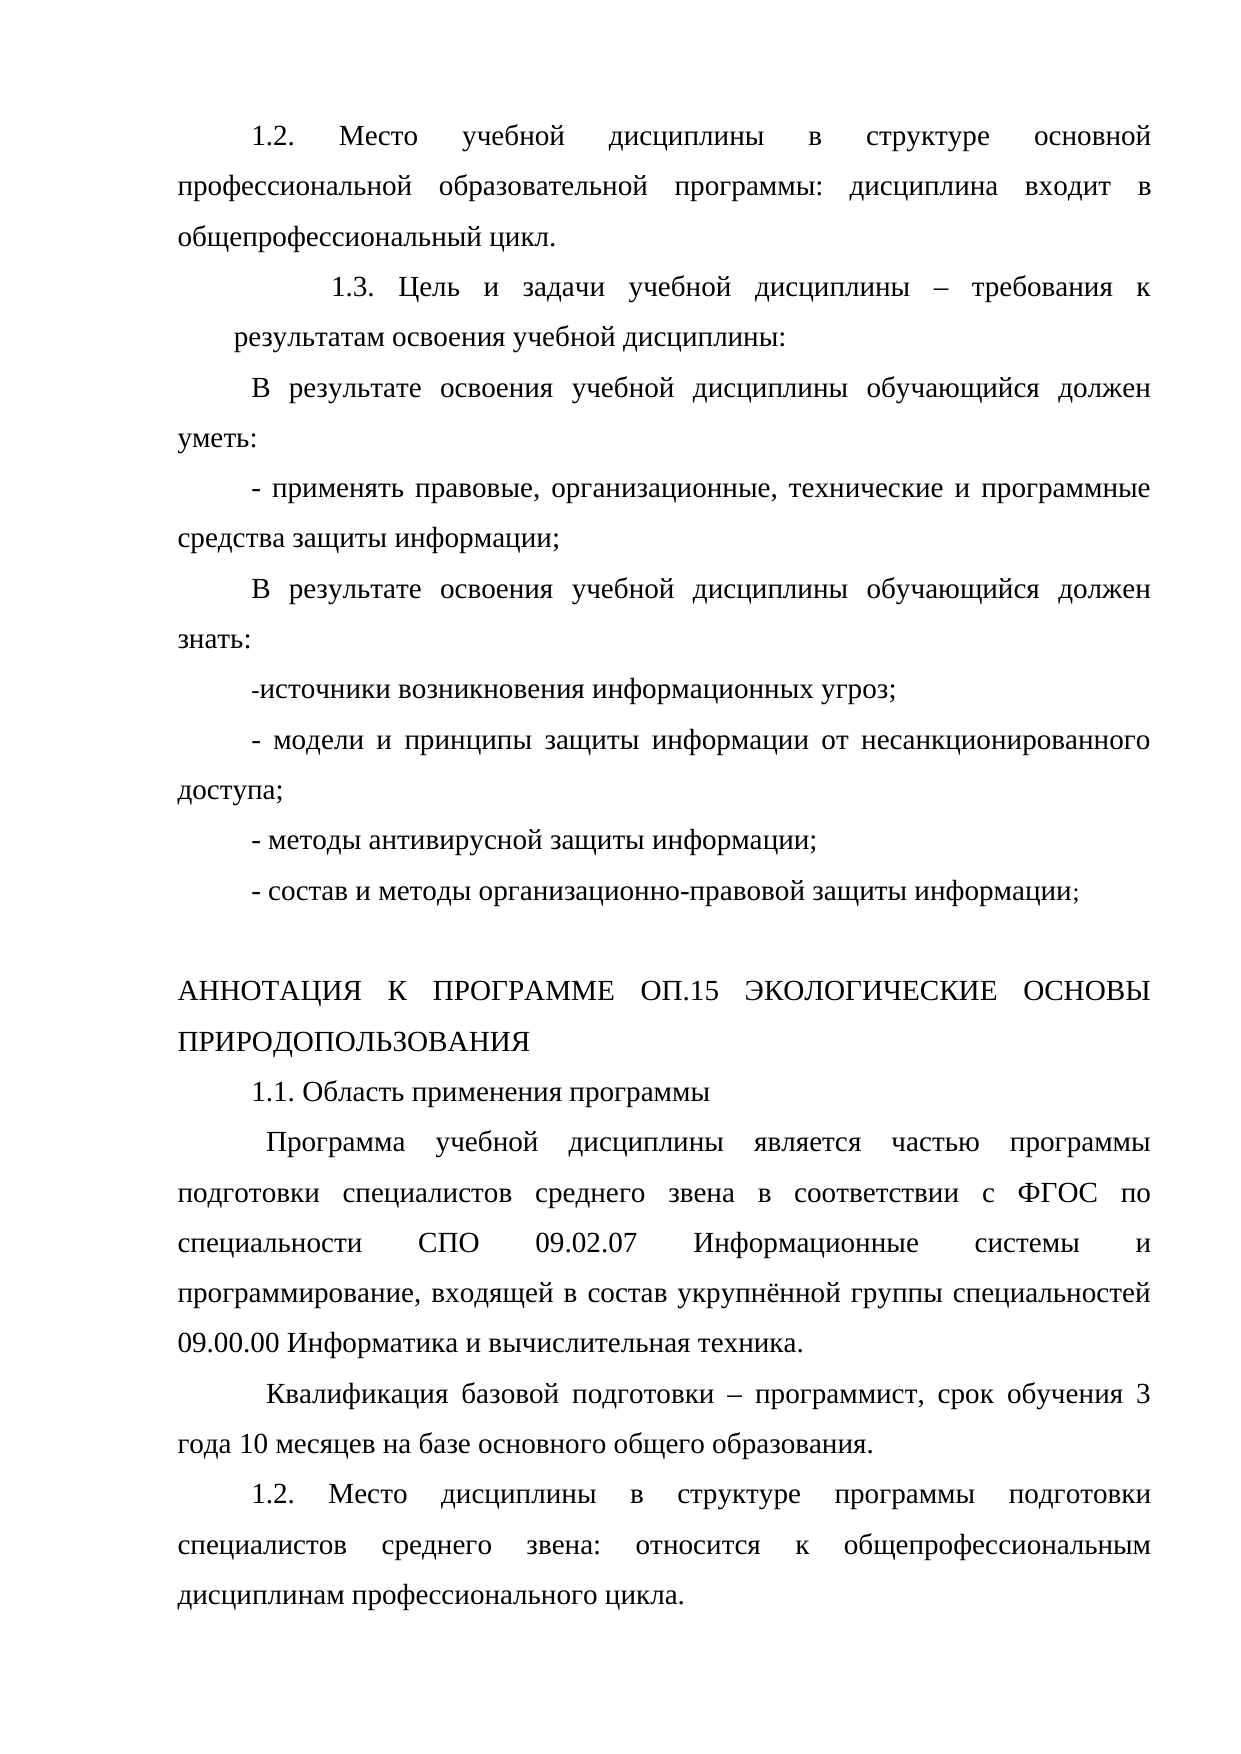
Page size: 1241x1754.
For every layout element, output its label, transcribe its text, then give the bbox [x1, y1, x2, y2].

text В результате освоения учебной дисциплины обучающийся должен знать: [177, 571, 1152, 655]
text АННОТАЦИЯ К ПРОГРАММЕ ОП.15 ЭКОЛОГИЧЕСКИЕ ОСНОВЫ ПРИРОДОПОЛЬЗОВАНИЯ [177, 973, 1152, 1057]
text 1.1. Область применения программы [177, 1074, 1152, 1108]
text - состав и методы организационно-правовой защиты информации; [177, 873, 1152, 906]
text В результате освоения учебной дисциплины обучающийся должен уметь: [177, 370, 1152, 453]
text -источники возникновения информационных угроз; [177, 672, 1152, 705]
text - применять правовые, организационные, технические и программные средства защиты информации; [177, 470, 1152, 554]
text 1.2. Место дисциплины в структуре программы подготовки специалистов среднего звена: относится к общепрофессиональным дисциплинам профессионального цикла. [177, 1477, 1152, 1611]
text - методы антивирусной защиты информации; [177, 822, 1152, 856]
text Программа учебной дисциплины является частью программы подготовки специалистов среднего звена в соответствии с ФГОС по специальности СПО 09.02.07 Информационные системы и программирование, входящей в состав укрупнённой группы специальностей 09.00.00 Информатика и вычислительная техника. [177, 1124, 1152, 1359]
text Квалификация базовой подготовки – программист, срок обучения 3 года 10 месяцев на базе основного общего образования. [177, 1376, 1152, 1460]
text 1.3. Цель и задачи учебной дисциплины – требования к результатам освоения учебной дисциплины: [233, 269, 1152, 353]
text - модели и принципы защиты информации от несанкционированного доступа; [177, 722, 1152, 806]
text 1.2. Место учебной дисциплины в структуре основной профессиональной образовательной программы: дисциплина входит в общепрофессиональный цикл. [177, 118, 1152, 252]
